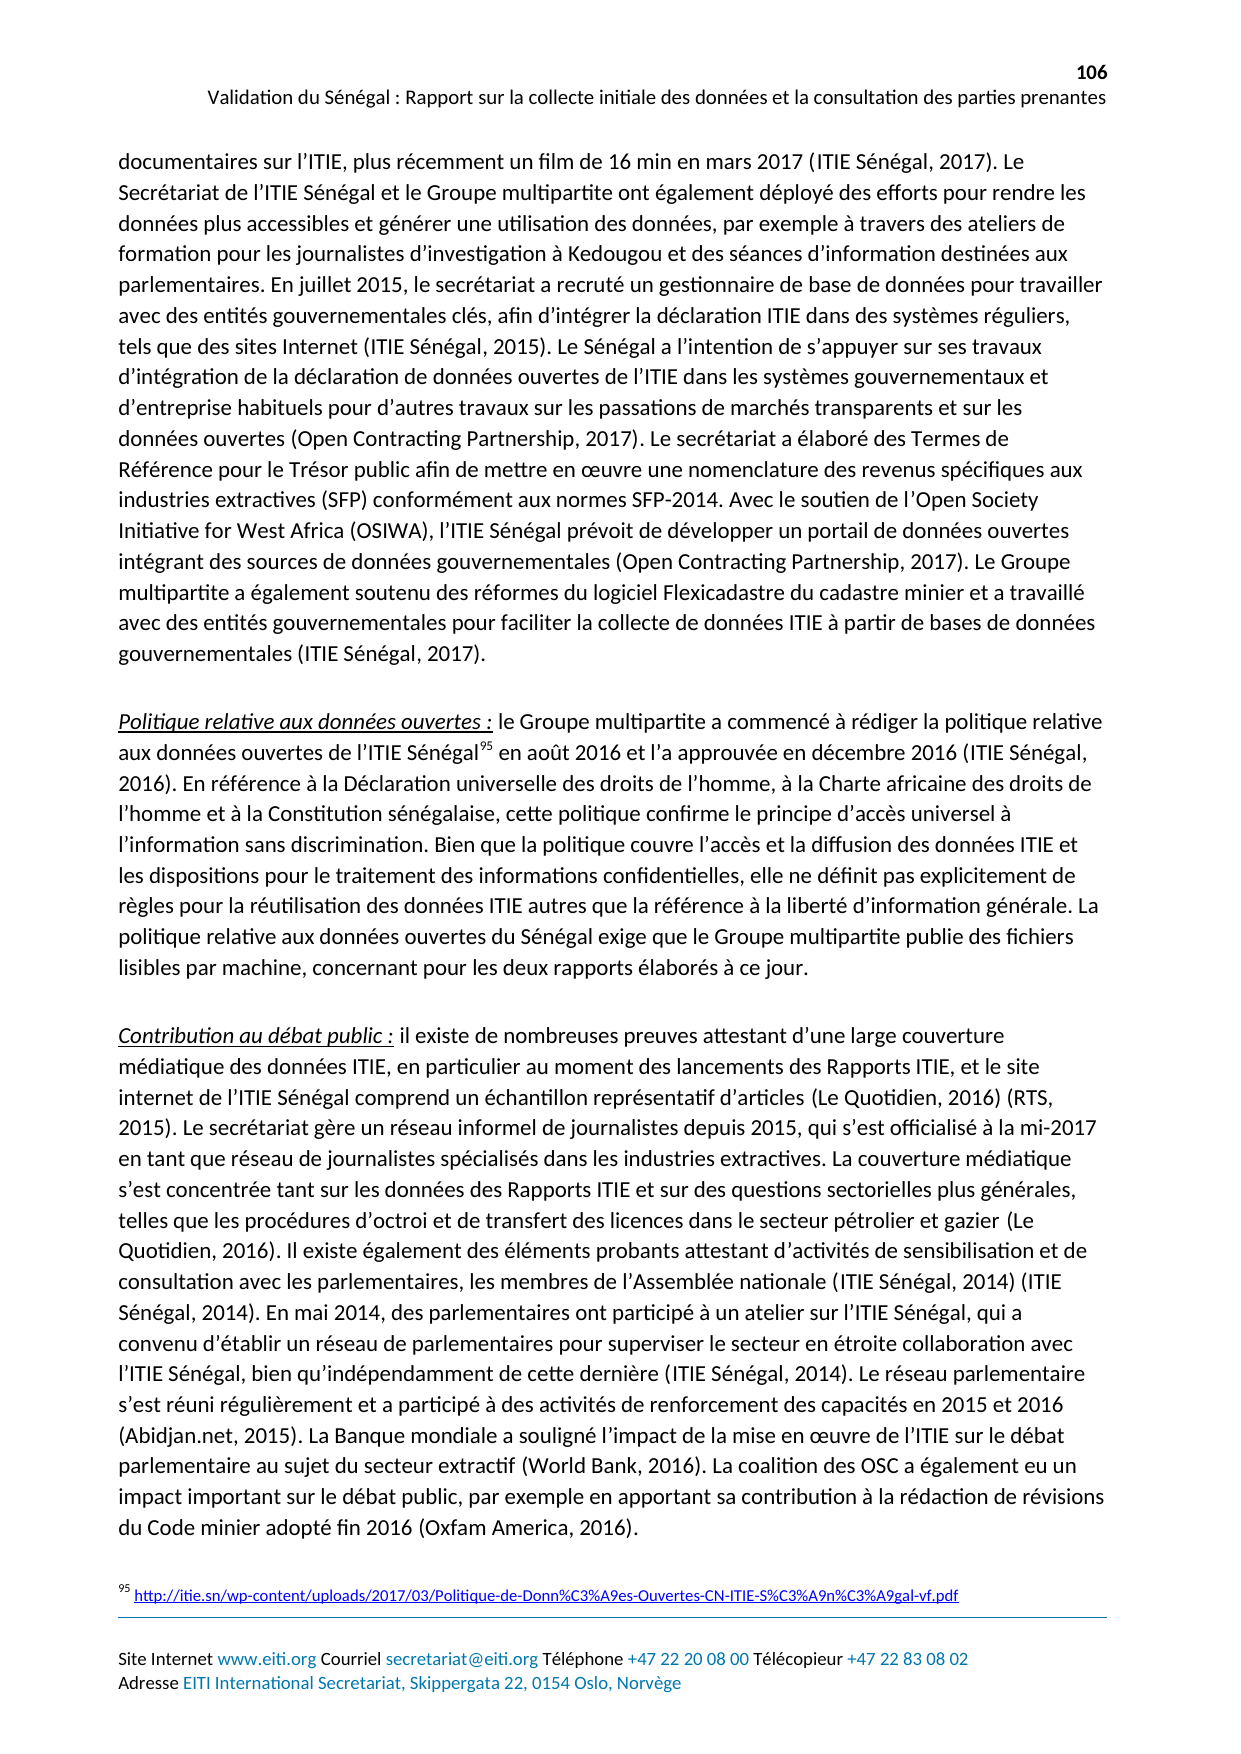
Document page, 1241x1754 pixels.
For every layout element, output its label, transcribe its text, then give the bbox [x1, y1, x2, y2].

text Politique relative aux données ouvertes : le Groupe multipartite a commencé à rédiger la politique relative aux données ouvertes de l’ITIE Sénégal en août 2016 et l’a approuvée en décembre 2016 (ITIE Sénégal, 2016). En référence à la Déclaration universelle des droits de l’homme, à la Charte africaine des droits de l’homme et à la Constitution sénégalaise, cette politique confirme le principe d’accès universel à l’information sans discrimination. Bien que la politique couvre l’accès et la diffusion des données ITIE et les dispositions pour le traitement des informations confidentielles, elle ne définit pas explicitement de règles pour la réutilisation des données ITIE autres que la référence à la liberté d’information générale. La politique relative aux données ouvertes du Sénégal exige que le Groupe multipartite publie des fichiers lisibles par machine, concernant pour les deux rapports élaborés à ce jour. [118, 707, 1107, 981]
picture [847, 1655, 862, 1663]
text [118, 147, 1107, 667]
text Contribution au débat public : il existe de nombreuses preuves attestant d’une large couverture médiatique des données ITIE, en particulier au moment des lancements des Rapports ITIE, et le site internet de l’ITIE Sénégal comprend un échantillon représentatif d’articles . Le secrétariat gère un réseau informel de journalistes depuis 2015, qui s’est officialisé à la mi-2017 en tant que réseau de journalistes spécialisés dans les industries extractives. La couverture médiatique s’est concentrée tant sur les données des Rapports ITIE et sur des questions sectorielles plus générales, telles que les procédures d’octroi et de transfert des licences dans le secteur pétrolier et gazier . Il existe également des éléments probants attestant d’activités de sensibilisation et de consultation avec les parlementaires, les membres de l’Assemblée nationale (ITIE Sénégal, 2014) (ITIE Sénégal, 2014). En mai 2014, des parlementaires ont participé à un atelier sur l’ITIE Sénégal, qui a convenu d’établir un réseau de parlementaires pour superviser le secteur en étroite collaboration avec l’ITIE Sénégal, bien qu’indépendamment de cette dernière (ITIE Sénégal, 2014). Le réseau parlementaire s’est réuni régulièrement et a participé à des activités de renforcement des capacités en 2015 et 2016 . La Banque mondiale a souligné l’impact de la mise en œuvre de l’ITIE sur le débat parlementaire au sujet du secteur extractif . La coalition des OSC a également eu un impact important sur le débat public, par exemple en apportant sa contribution à la rédaction de révisions du Code minier adopté fin 2016 . [118, 1021, 1107, 1541]
